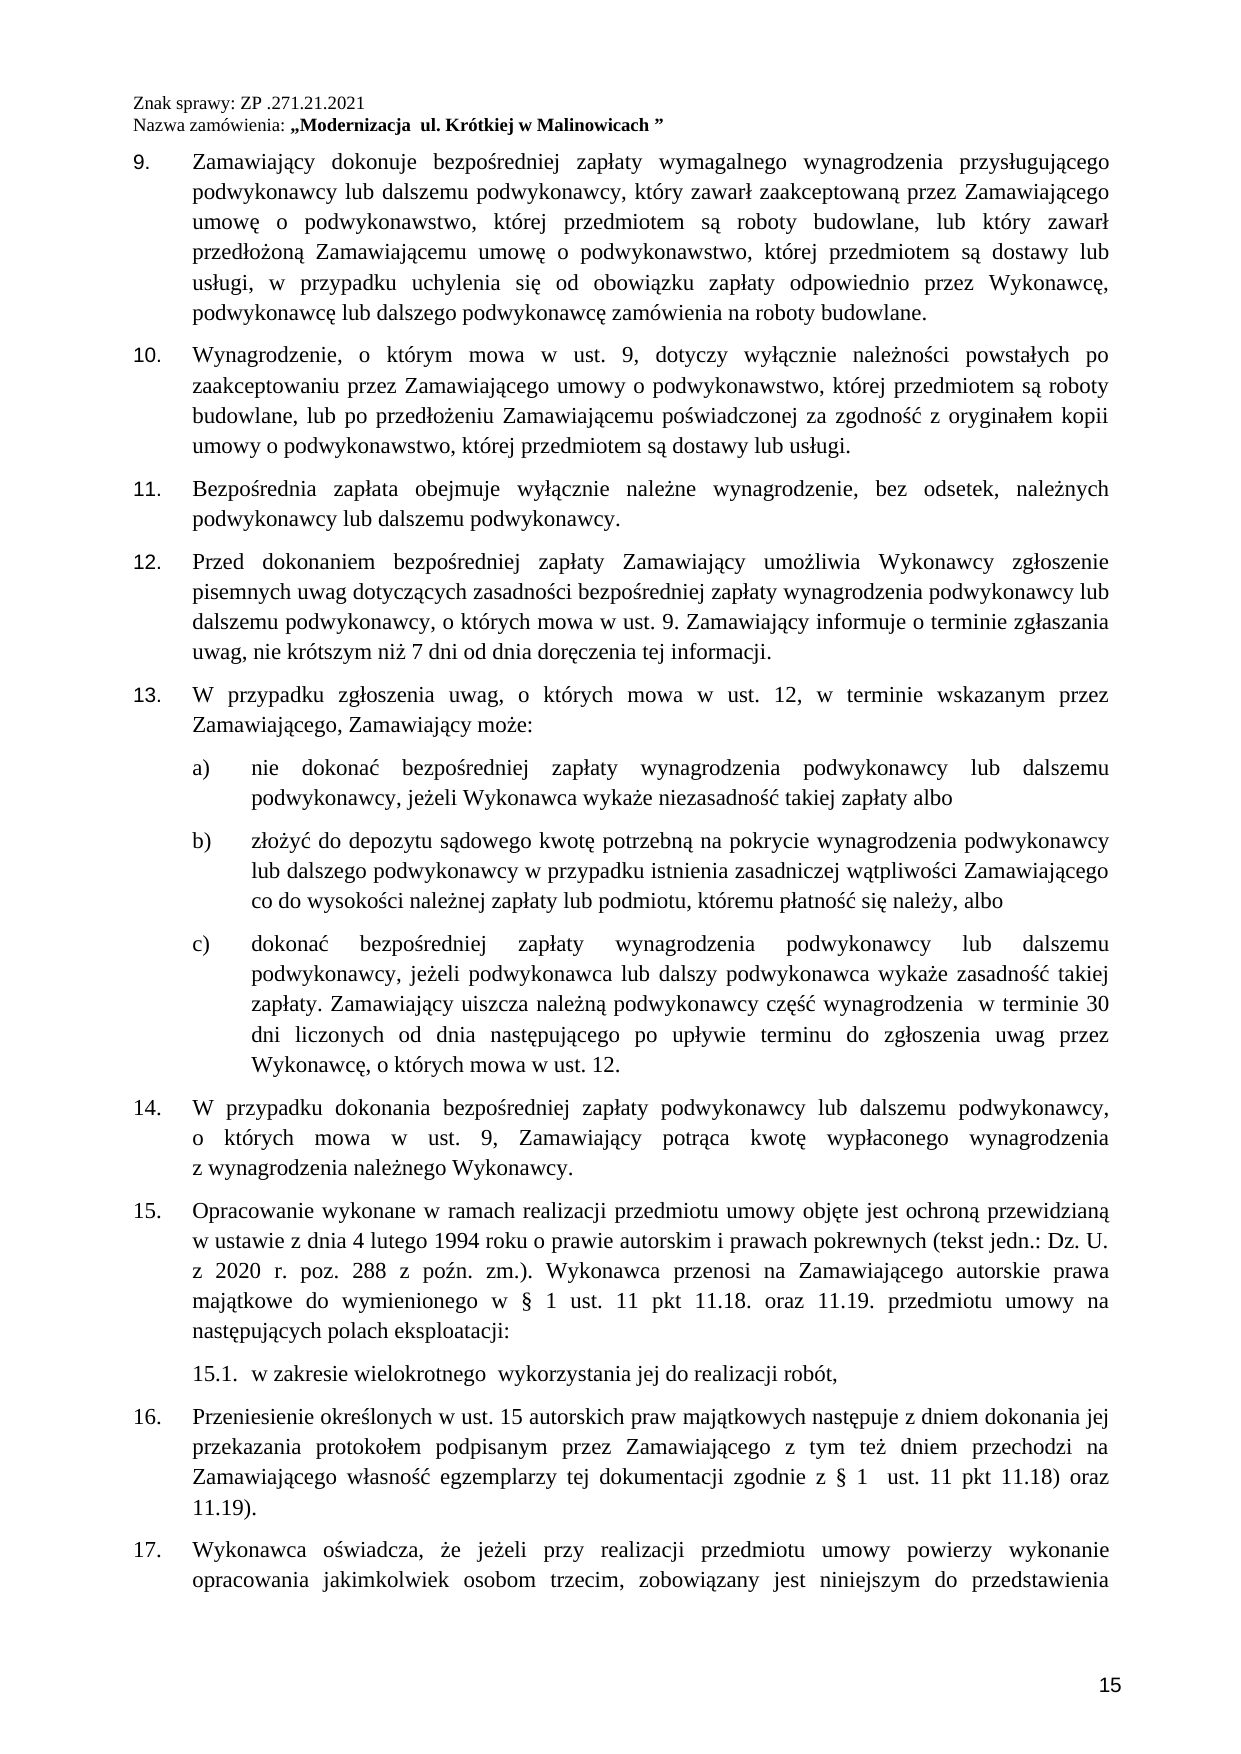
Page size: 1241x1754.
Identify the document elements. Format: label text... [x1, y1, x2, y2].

list nie dokonać bezpośredniej zapłaty wynagrodzenia podwykonawcy lub dalszemu podwykonawcy, jeżeli Wykonawca wykaże niezasadność takiej zapłaty albo [192, 754, 1110, 811]
list Bezpośrednia zapłata obejmuje wyłącznie należne wynagrodzenie, bez odsetek, należnych podwykonawcy lub dalszemu podwykonawcy. [133, 475, 1110, 531]
list Wynagrodzenie, o którym mowa w ust. 9, dotyczy wyłącznie należności powstałych po zaakceptowaniu przez Zamawiającego umowy o podwykonawstwo, której przedmiotem są roboty budowlane, lub po przedłożeniu Zamawiającemu poświadczonej za zgodność z oryginałem kopii umowy o podwykonawstwo, której przedmiotem są dostawy lub usługi. [133, 341, 1110, 458]
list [133, 1536, 1110, 1593]
list w zakresie wielokrotnego wykorzystania jej do realizacji robót, [192, 1360, 1110, 1387]
list W przypadku zgłoszenia uwag, o których mowa w ust. 12, w terminie wskazanym przez Zamawiającego, Zamawiający może: [133, 681, 1110, 738]
list Przed dokonaniem bezpośredniej zapłaty Zamawiający umożliwia Wykonawcy zgłoszenie pisemnych uwag dotyczących zasadności bezpośredniej zapłaty wynagrodzenia podwykonawcy lub dalszemu podwykonawcy, o których mowa w ust. 9. Zamawiający informuje o terminie zgłaszania uwag, nie krótszym niż 7 dni od dnia doręczenia tej informacji. [133, 548, 1110, 665]
list W przypadku dokonania bezpośredniej zapłaty podwykonawcy lub dalszemu podwykonawcy, o których mowa w ust. 9, Zamawiający potrąca kwotę wypłaconego wynagrodzenia z wynagrodzenia należnego Wykonawcy. [133, 1093, 1110, 1180]
list Przeniesienie określonych w ust. 15 autorskich praw majątkowych następuje z dniem dokonania jej przekazania protokołem podpisanym przez Zamawiającego z tym też dniem przechodzi na Zamawiającego własność egzemplarzy tej dokumentacji zgodnie z § 1 ust. 11 pkt 11.18) oraz 11.19). [133, 1403, 1110, 1520]
list Opracowanie wykonane w ramach realizacji przedmiotu umowy objęte jest ochroną przewidzianą w ustawie z dnia 4 lutego 1994 roku o prawie autorskim i prawach pokrewnych (tekst jedn.: Dz. U. z 2020 r. poz. 288 z poźn. zm.). Wykonawca przenosi na Zamawiającego autorskie prawa majątkowe do wymienionego w § 1 ust. 11 pkt 11.18. oraz 11.19. przedmiotu umowy na następujących polach eksploatacji: [133, 1197, 1110, 1344]
list złożyć do depozytu sądowego kwotę potrzebną na pokrycie wynagrodzenia podwykonawcy lub dalszego podwykonawcy w przypadku istnienia zasadniczej wątpliwości Zamawiającego co do wysokości należnej zapłaty lub podmiotu, któremu płatność się należy, albo [192, 827, 1110, 914]
list Zamawiający dokonuje bezpośredniej zapłaty wymagalnego wynagrodzenia przysługującego podwykonawcy lub dalszemu podwykonawcy, który zawarł zaakceptowaną przez Zamawiającego umowę o podwykonawstwo, której przedmiotem są roboty budowlane, lub który zawarł przedłożoną Zamawiającemu umowę o podwykonawstwo, której przedmiotem są dostawy lub usługi, w przypadku uchylenia się od obowiązku zapłaty odpowiednio przez Wykonawcę, podwykonawcę lub dalszego podwykonawcę zamówienia na roboty budowlane. [133, 148, 1110, 325]
list dokonać bezpośredniej zapłaty wynagrodzenia podwykonawcy lub dalszemu podwykonawcy, jeżeli podwykonawca lub dalszy podwykonawca wykaże zasadność takiej zapłaty. Zamawiający uiszcza należną podwykonawcy część wynagrodzenia w terminie 30 dni liczonych od dnia następującego po upływie terminu do zgłoszenia uwag przez Wykonawcę, o których mowa w ust. 12. [192, 930, 1110, 1077]
